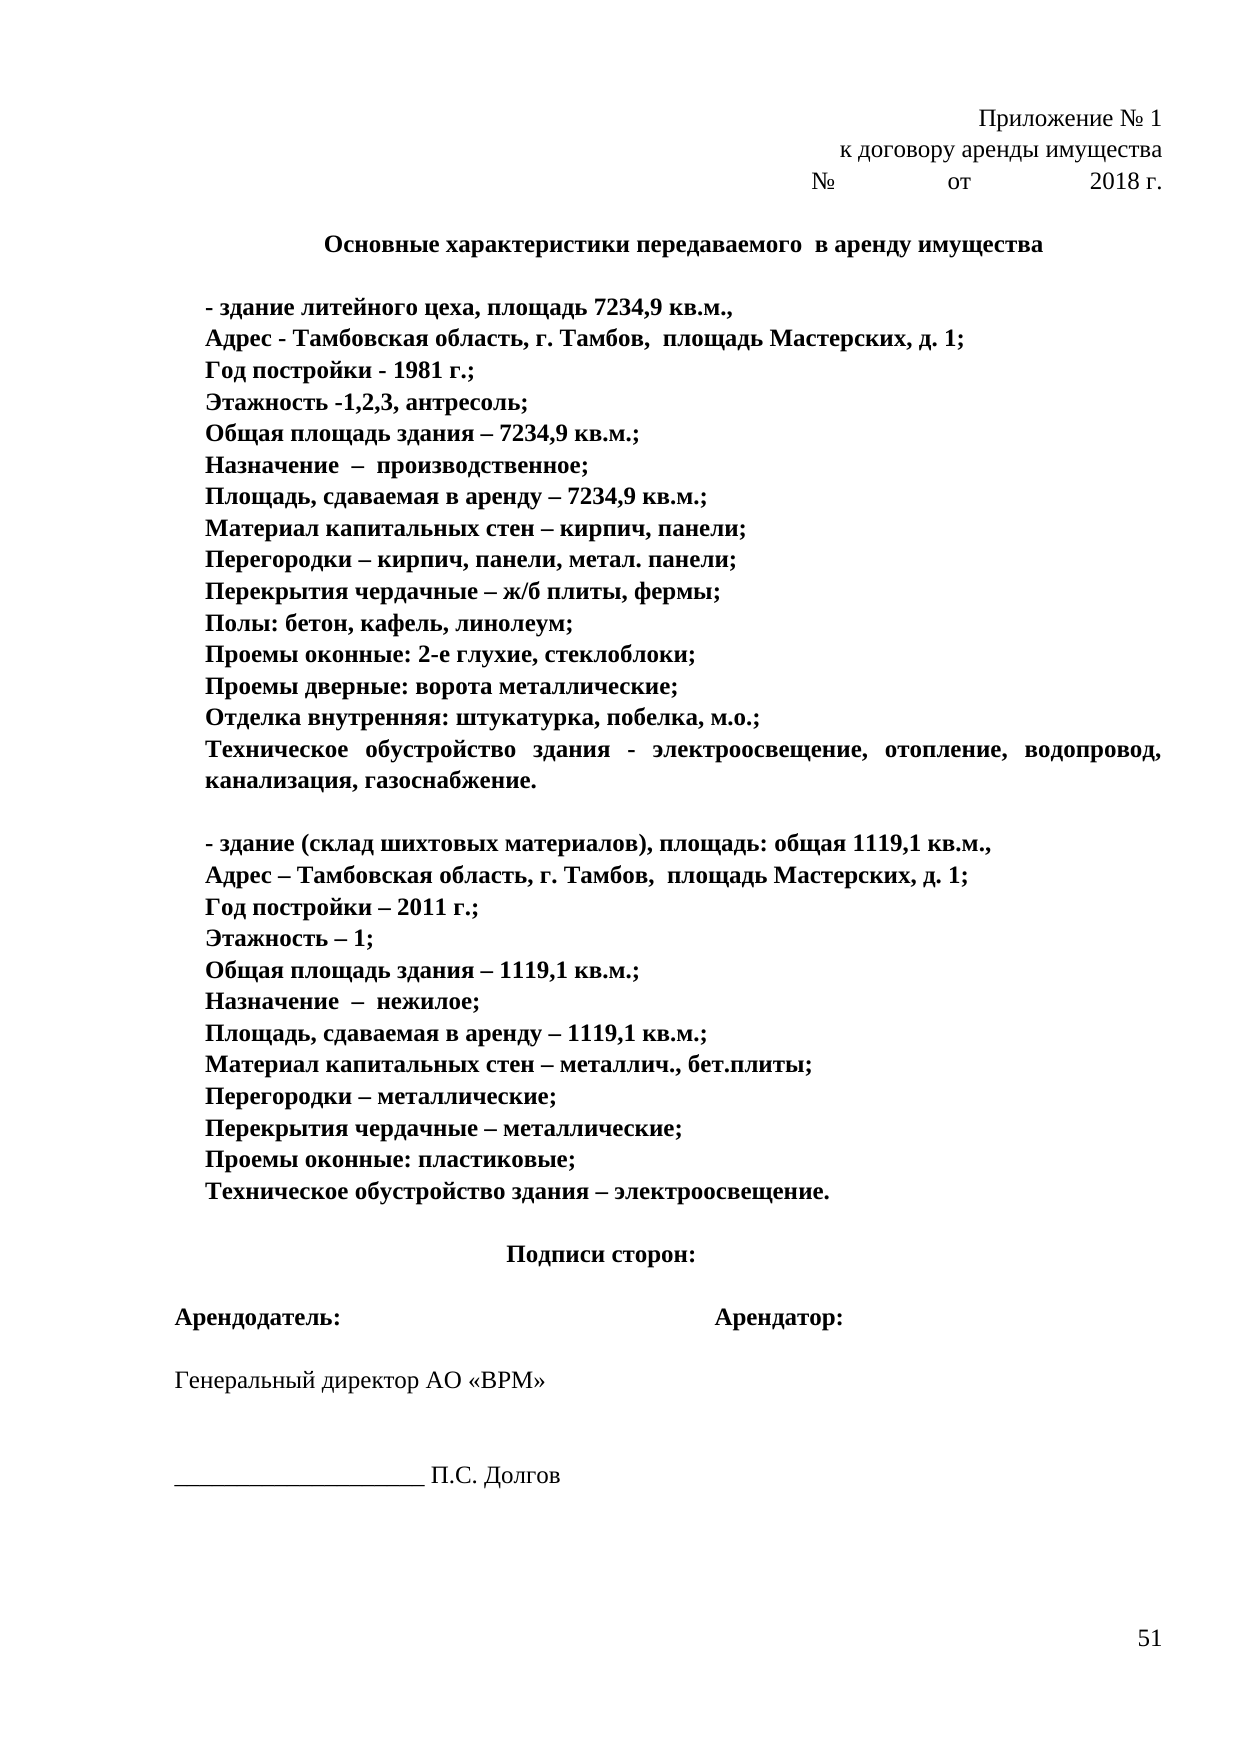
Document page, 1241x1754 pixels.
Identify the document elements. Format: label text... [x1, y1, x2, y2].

text Перегородки – кирпич, панели, метал. панели; [205, 544, 1162, 573]
text Назначение – производственное; [205, 450, 1162, 478]
text к договору аренды имущества [131, 134, 1162, 163]
table_header Арендатор: [629, 1302, 1158, 1491]
text Общая площадь здания – 1119,1 кв.м.; [205, 955, 1162, 983]
text Материал капитальных стен – металлич., бет.плиты; [205, 1049, 1162, 1078]
text Перекрытия чердачные – ж/б плиты, фермы; [205, 576, 1162, 605]
text Отделка внутренняя: штукатурка, побелка, м.о.; [205, 702, 1162, 731]
text Полы: бетон, кафель, линолеум; [205, 608, 1162, 636]
text Общая площадь здания – 7234,9 кв.м.; [205, 418, 1162, 447]
text Год постройки - 1981 г.; [205, 355, 1162, 384]
text Площадь, сдаваемая в аренду – 1119,1 кв.м.; [205, 1018, 1162, 1047]
text Назначение – нежилое; [205, 986, 1162, 1015]
text Основные характеристики передаваемого в аренду имущества [131, 229, 1162, 258]
text - здание (склад шихтовых материалов), площадь: общая 1119,1 кв.м., [205, 828, 1162, 857]
text Проемы оконные: 2-е глухие, стеклоблоки; [205, 639, 1162, 668]
text Подписи сторон: [431, 1239, 1162, 1268]
text Этажность -1,2,3, антресоль; [205, 387, 1162, 415]
text Площадь, сдаваемая в аренду – 7234,9 кв.м.; [205, 481, 1162, 510]
text Этажность – 1; [205, 923, 1162, 952]
text Адрес - Тамбовская область, г. Тамбов, площадь Мастерских, д. 1; [205, 323, 1162, 352]
text Техническое обустройство здания - электроосвещение, отопление, водопровод, канализация, газоснабжение. [205, 734, 1162, 794]
text № от 2018 г. [131, 166, 1162, 194]
text - здание литейного цеха, площадь 7234,9 кв.м., [205, 292, 1162, 321]
text Приложение № 1 [131, 103, 1162, 131]
text Проемы оконные: пластиковые; [205, 1144, 1162, 1173]
text Материал капитальных стен – кирпич, панели; [205, 513, 1162, 542]
text Техническое обустройство здания – электроосвещение. [205, 1176, 1162, 1204]
text Адрес – Тамбовская область, г. Тамбов, площадь Мастерских, д. 1; [205, 860, 1162, 889]
text Год постройки – 2011 г.; [205, 892, 1162, 920]
text Проемы дверные: ворота металлические; [205, 671, 1162, 699]
table_header Арендодатель: Генеральный директор АО «ВРМ» ____________________ П.С. Долгов [136, 1302, 629, 1491]
text Перегородки – металлические; [205, 1081, 1162, 1110]
text Перекрытия чердачные – металлические; [205, 1113, 1162, 1141]
